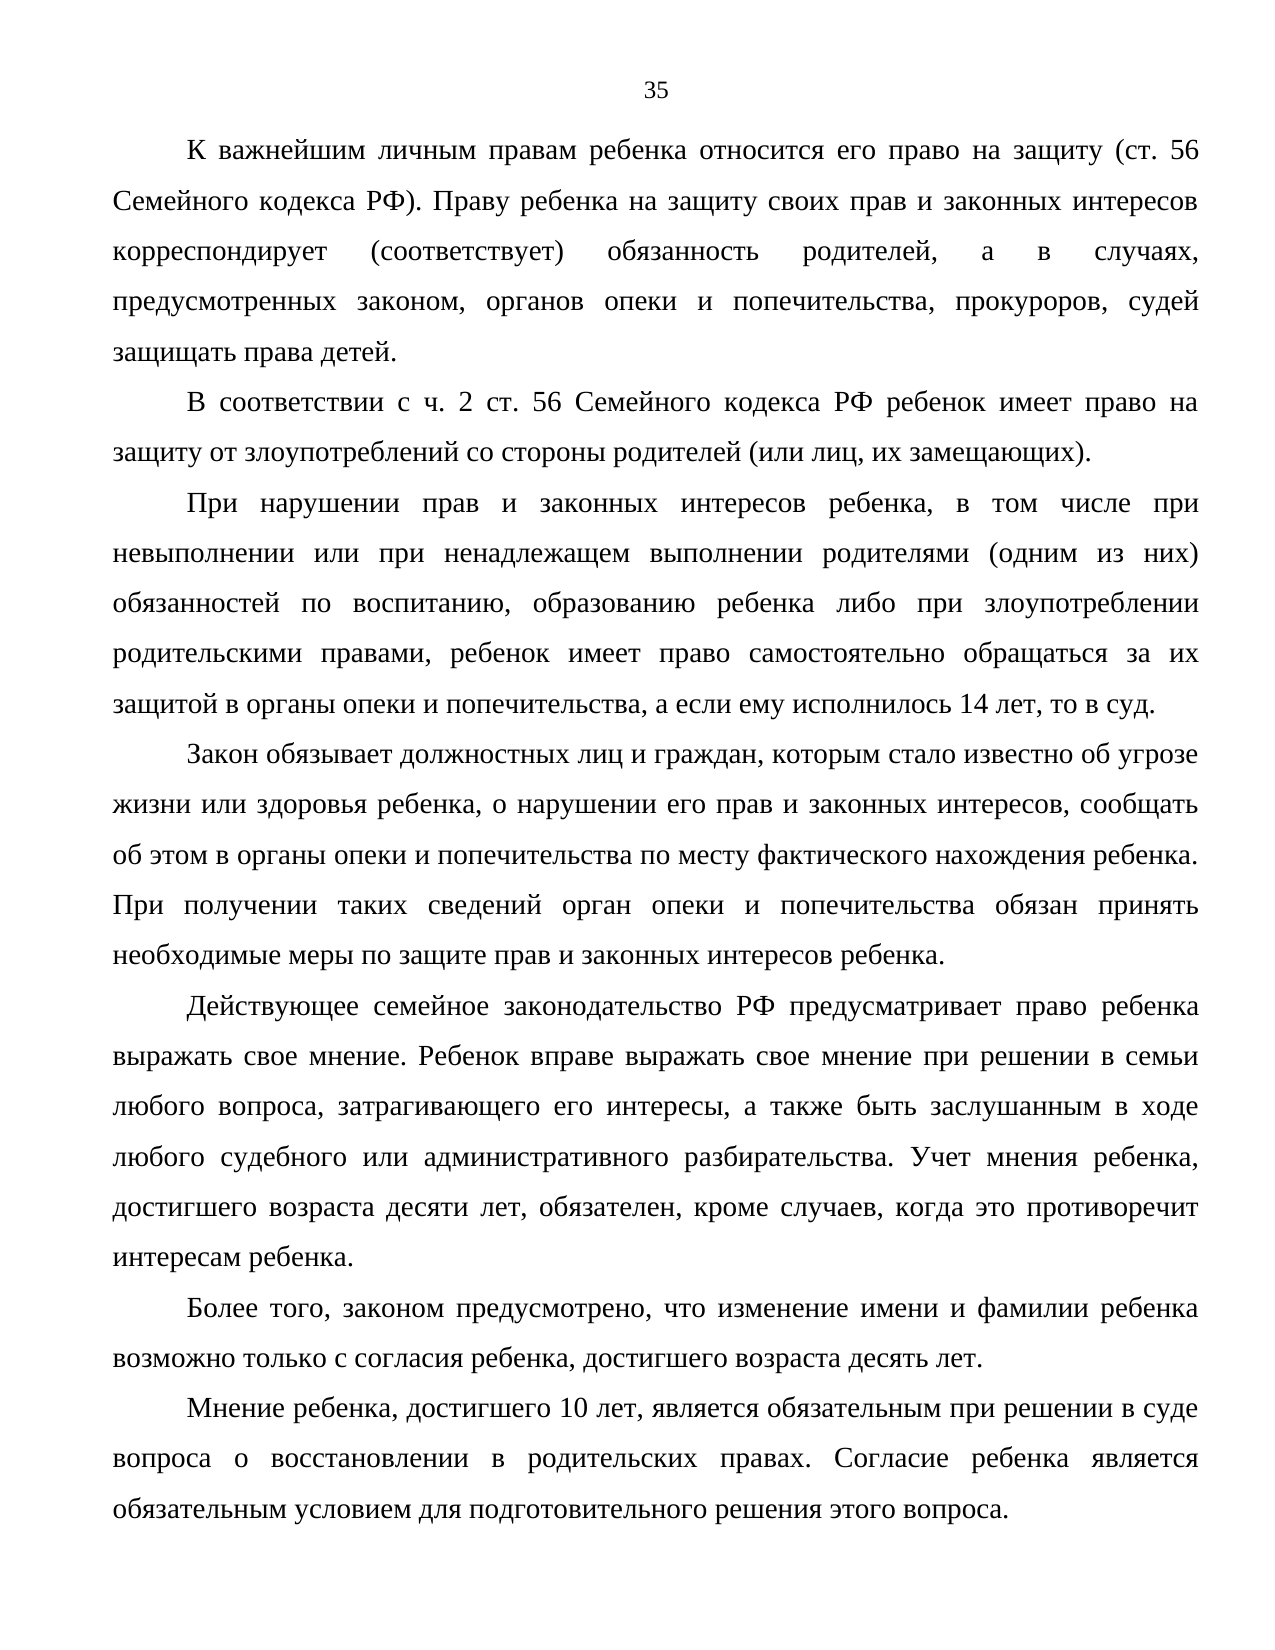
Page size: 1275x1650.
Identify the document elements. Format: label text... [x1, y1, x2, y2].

text В соответствии с ч. 2 ст. 56 Семейного кодекса РФ ребенок имеет право на защиту от злоупотреблений со стороны родителей (или лиц, их замещающих). [112, 384, 1200, 468]
text Мнение ребенка, достигшего 10 лет, является обязательным при решении в суде вопроса о восстановлении в родительских правах. Согласие ребенка является обязательным условием для подготовительного решения этого вопроса. [112, 1390, 1200, 1524]
text К важнейшим личным правам ребенка относится его право на защиту (ст. 56 Семейного кодекса РФ). Праву ребенка на защиту своих прав и законных интересов корреспондирует (соответствует) обязанность родителей, а в случаях, предусмотренных законом, органов опеки и попечительства, прокуроров, судей защищать права детей. [112, 132, 1200, 367]
text При нарушении прав и законных интересов ребенка, в том числе при невыполнении или при ненадлежащем выполнении родителями (одним из них) обязанностей по воспитанию, образованию ребенка либо при злоупотреблении родительскими правами, ребенок имеет право самостоятельно обращаться за их защитой в органы опеки и попечительства, а если ему исполнилось 14 лет, то в суд. [112, 485, 1200, 719]
text Закон обязывает должностных лиц и граждан, которым стало известно об угрозе жизни или здоровья ребенка, о нарушении его прав и законных интересов, сообщать об этом в органы опеки и попечительства по месту фактического нахождения ребенка. При получении таких сведений орган опеки и попечительства обязан принять необходимые меры по защите прав и законных интересов ребенка. [112, 736, 1200, 971]
text Действующее семейное законодательство РФ предусматривает право ребенка выражать свое мнение. Ребенок вправе выражать свое мнение при решении в семьи любого вопроса, затрагивающего его интересы, а также быть заслушанным в ходе любого судебного или административного разбирательства. Учет мнения ребенка, достигшего возраста десяти лет, обязателен, кроме случаев, когда это противоречит интересам ребенка. [112, 988, 1200, 1273]
text Более того, законом предусмотрено, что изменение имени и фамилии ребенка возможно только с согласия ребенка, достигшего возраста десять лет. [112, 1290, 1200, 1373]
